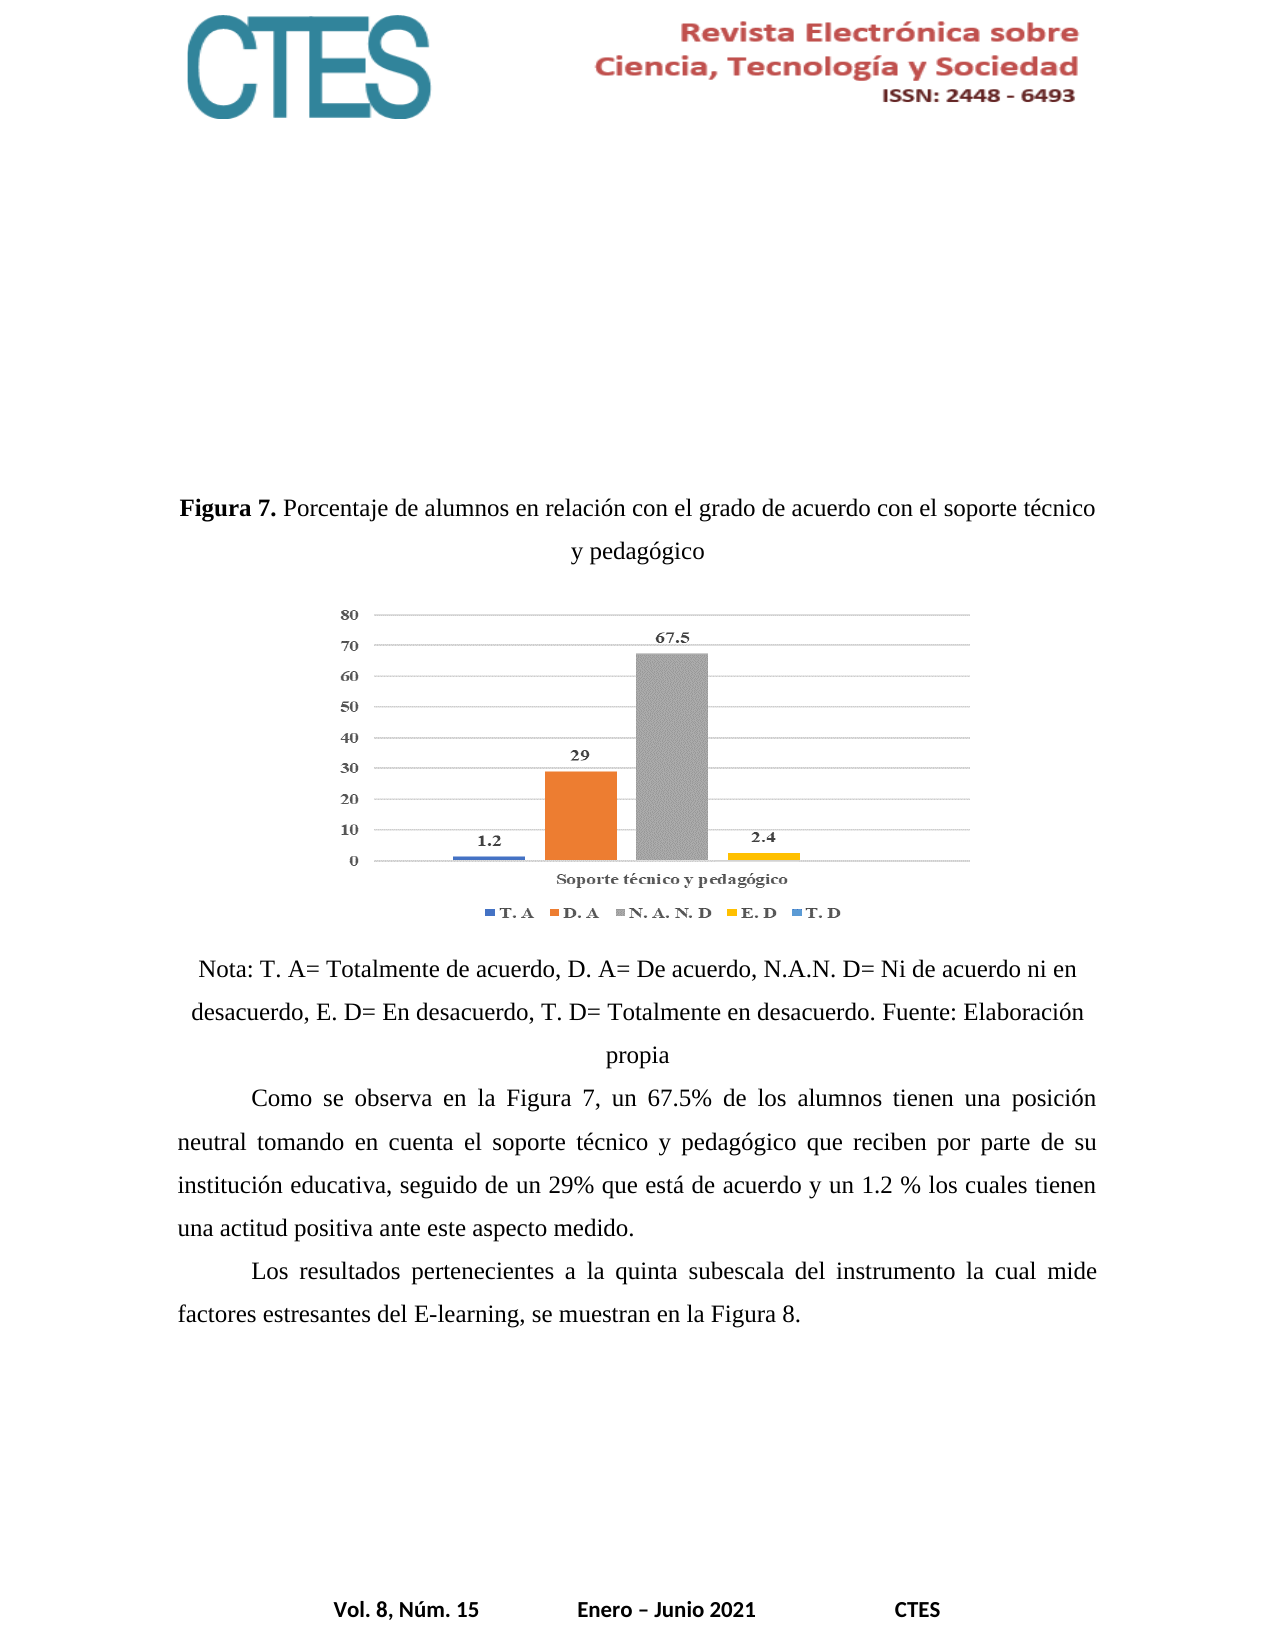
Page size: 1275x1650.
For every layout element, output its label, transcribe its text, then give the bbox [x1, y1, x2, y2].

text Figura 7. Porcentaje de alumnos en relación con el grado de acuerdo con el soporte técnico y pedagógico [177, 493, 1098, 564]
text Los resultados pertenecientes a la quinta subescala del instrumento la cual mide factores estresantes del E-learning, se muestran en la Figura 8. [177, 1256, 1098, 1328]
picture [187, 14, 1088, 119]
picture [326, 595, 994, 937]
text Como se observa en la Figura 7, un 67.5% de los alumnos tienen una posición neutral tomando en cuenta el soporte técnico y pedagógico que reciben por parte de su institución educativa, seguido de un 29% que está de acuerdo y un 1.2 % los cuales tienen una actitud positiva ante este aspecto medido. [177, 1083, 1098, 1242]
text Nota: T. A= Totalmente de acuerdo, D. A= De acuerdo, N.A.N. D= Ni de acuerdo ni en desacuerdo, E. D= En desacuerdo, T. D= Totalmente en desacuerdo. Fuente: Elaboración propia [177, 954, 1098, 1069]
